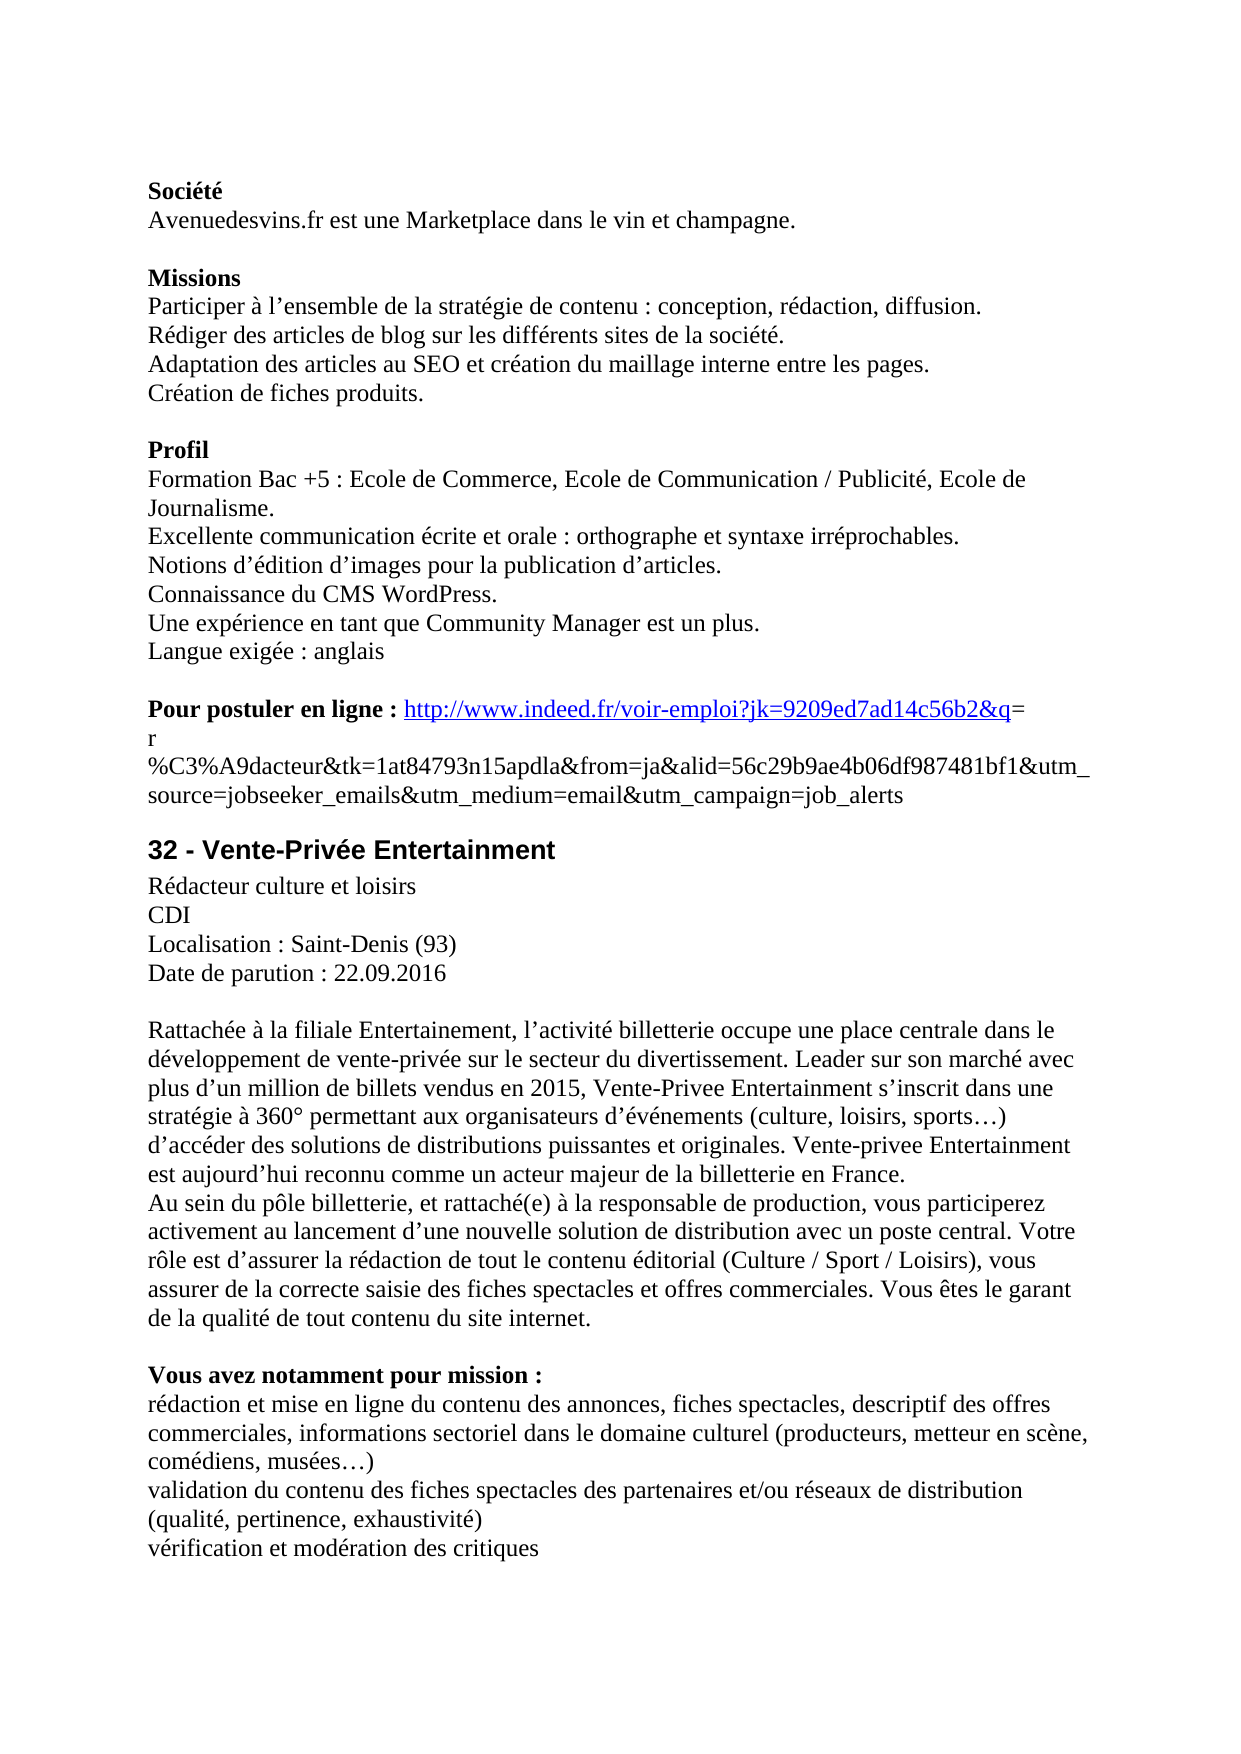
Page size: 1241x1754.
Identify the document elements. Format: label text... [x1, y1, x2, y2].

text Formation Bac +5 : Ecole de Commerce, Ecole de Communication / Publicité, Ecole de Journalisme. [148, 464, 1093, 521]
text Missions [148, 263, 1093, 291]
text Excellente communication écrite et orale : orthographe et syntaxe irréprochables. [148, 521, 1093, 550]
text Profil [148, 435, 1093, 464]
text Avenuedesvins.fr est une Marketplace dans le vin et champagne. [148, 205, 1093, 234]
text Pour postuler en ligne : http://www.indeed.fr/voir-emploi?jk=9209ed7ad14c56b2&q= [148, 694, 1093, 723]
text Une expérience en tant que Community Manager est un plus. [148, 608, 1093, 636]
text Participer à l’ensemble de la stratégie de contenu : conception, rédaction, diffusion. [148, 291, 1093, 320]
text Localisation : Saint-Denis (93) [148, 929, 1093, 958]
text Connaissance du CMS WordPress. [148, 579, 1093, 608]
text Au sein du pôle billetterie, et rattaché(e) à la responsable de production, vous participerez activement au lancement d’une nouvelle solution de distribution avec un poste central. Votre rôle est d’assurer la rédaction de tout le contenu éditorial (Culture / Sport / Loisirs), vous assurer de la correcte saisie des fiches spectacles et offres commerciales. Vous êtes le garant de la qualité de tout contenu du site internet. [148, 1188, 1093, 1331]
text validation du contenu des fiches spectacles des partenaires et/ou réseaux de distribution (qualité, pertinence, exhaustivité) [148, 1475, 1093, 1533]
text Rédiger des articles de blog sur les différents sites de la société. [148, 320, 1093, 349]
text CDI [148, 900, 1093, 929]
text Langue exigée : anglais [148, 636, 1093, 665]
text Date de parution : 22.09.2016 [148, 958, 1093, 986]
text Rattachée à la filiale Entertainement, l’activité billetterie occupe une place centrale dans le développement de vente-privée sur le secteur du divertissement. Leader sur son marché avec plus d’un million de billets vendus en 2015, Vente-Privee Entertainment s’inscrit dans une stratégie à 360° permettant aux organisateurs d’événements (culture, loisirs, sports…) d’accéder des solutions de distributions puissantes et originales. Vente-privee Entertainment est aujourd’hui reconnu comme un acteur majeur de la billetterie en France. [148, 1015, 1093, 1188]
text Notions d’édition d’images pour la publication d’articles. [148, 550, 1093, 579]
text Adaptation des articles au SEO et création du maillage interne entre les pages. [148, 349, 1093, 378]
subtitle 32 - Vente-Privée Entertainment [148, 834, 1093, 865]
text vérification et modération des critiques [148, 1533, 1093, 1561]
text r%C3%A9dacteur&tk=1at84793n15apdla&from=ja&alid=56c29b9ae4b06df987481bf1&utm_source=jobseeker_emails&utm_medium=email&utm_campaign=job_alerts [148, 723, 1093, 809]
text Création de fiches produits. [148, 378, 1093, 406]
text Société [148, 176, 1093, 205]
text rédaction et mise en ligne du contenu des annonces, fiches spectacles, descriptif des offres commerciales, informations sectoriel dans le domaine culturel (producteurs, metteur en scène, comédiens, musées…) [148, 1389, 1093, 1475]
text Vous avez notamment pour mission : [148, 1360, 1093, 1389]
text Rédacteur culture et loisirs [148, 871, 1093, 900]
